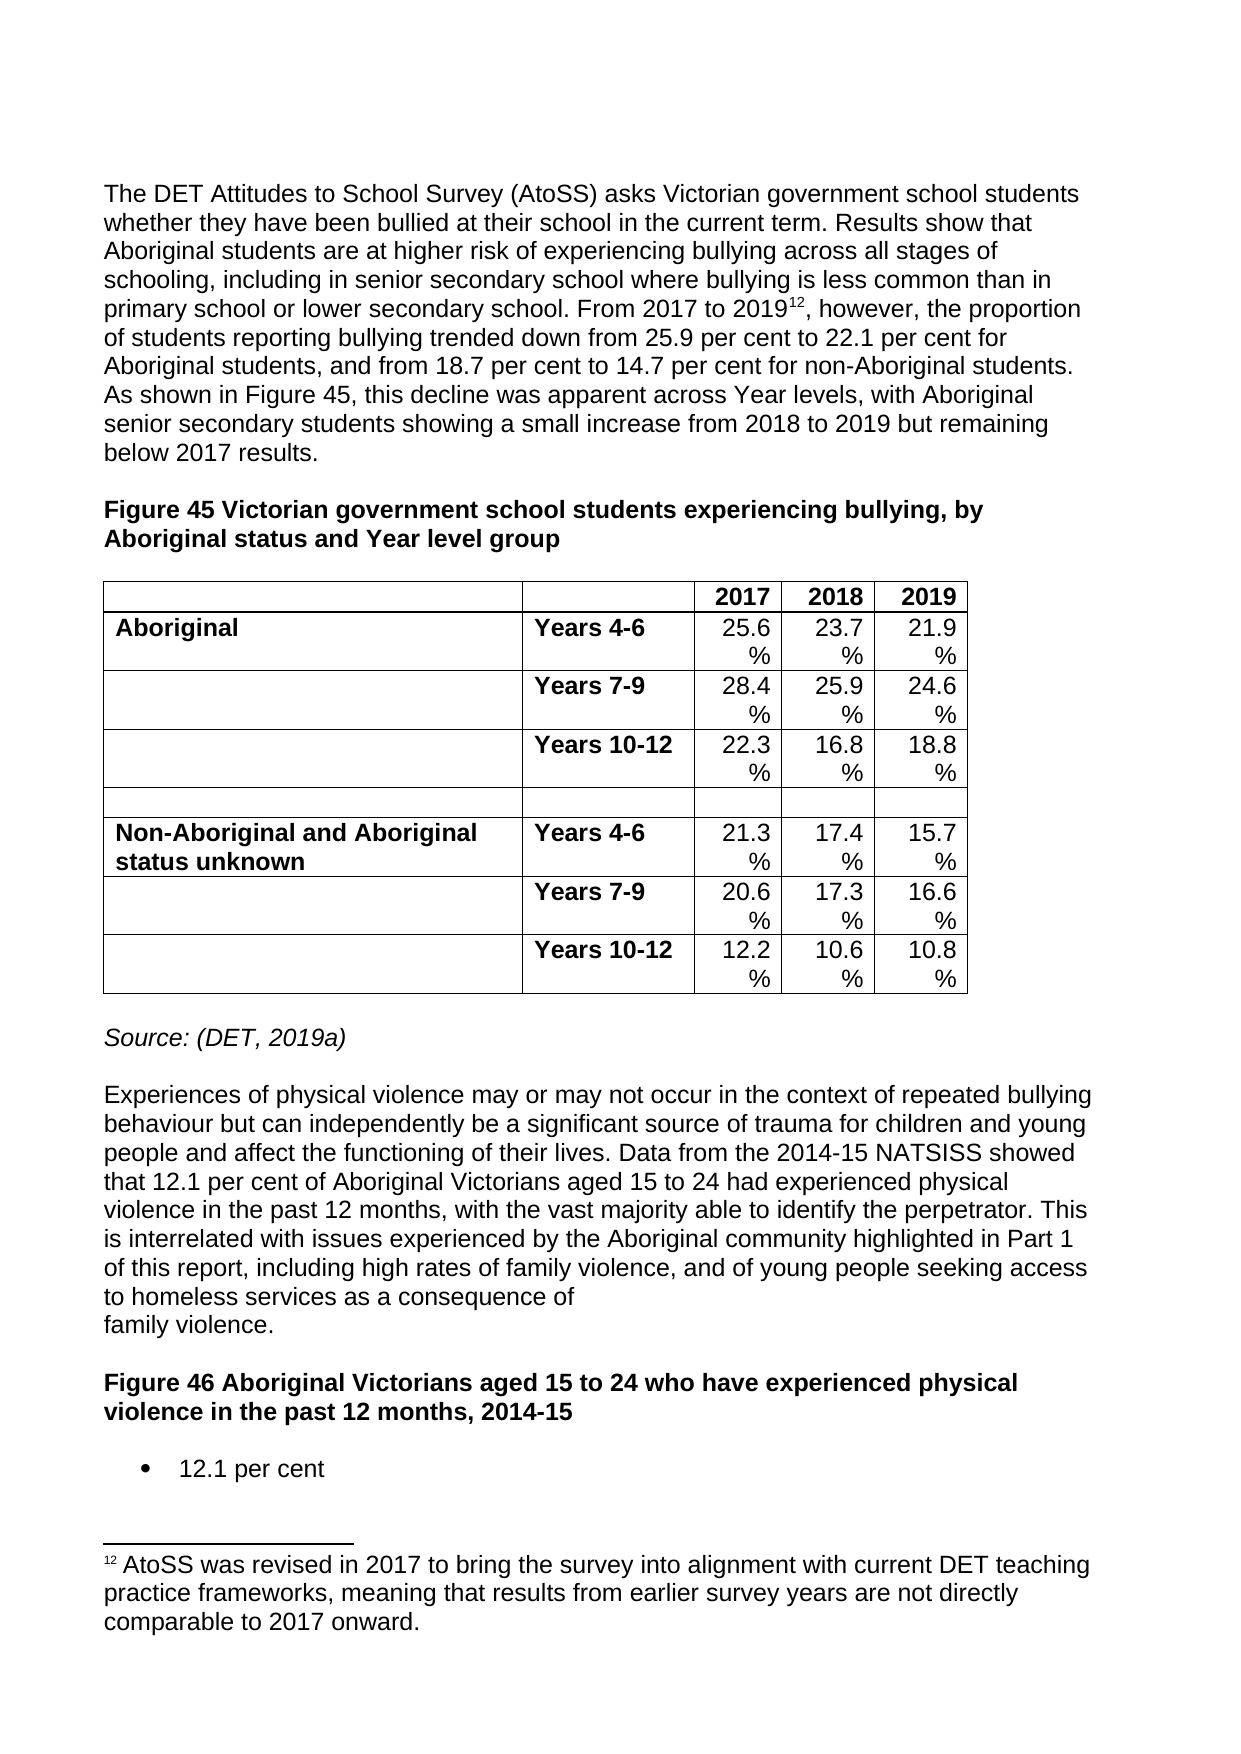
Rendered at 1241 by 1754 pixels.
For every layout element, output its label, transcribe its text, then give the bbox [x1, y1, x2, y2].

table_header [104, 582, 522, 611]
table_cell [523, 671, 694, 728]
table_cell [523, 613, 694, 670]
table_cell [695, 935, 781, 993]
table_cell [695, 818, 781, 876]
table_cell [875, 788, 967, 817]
text Figure 45 Victorian government school students experiencing bullying, by Aboriginal status and Year level group [103, 495, 1101, 552]
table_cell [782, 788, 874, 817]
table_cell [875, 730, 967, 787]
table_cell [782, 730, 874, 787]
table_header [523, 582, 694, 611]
text Source: (DET, 2019a) [103, 1023, 1101, 1051]
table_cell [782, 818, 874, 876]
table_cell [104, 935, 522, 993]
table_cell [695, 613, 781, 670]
text Figure 46 Aboriginal Victorians aged 15 to 24 who have experienced physical violence in the past 12 months, 2014-15 [103, 1368, 1101, 1425]
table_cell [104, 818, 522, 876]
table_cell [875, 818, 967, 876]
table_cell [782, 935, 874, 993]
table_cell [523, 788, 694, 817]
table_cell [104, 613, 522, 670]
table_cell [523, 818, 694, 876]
text The DET Attitudes to School Survey (AtoSS) asks Victorian government school students whether they have been bullied at their school in the current term. Results show that Aboriginal students are at higher risk of experiencing bullying across all stages of schooling, including in senior secondary school where bullying is less common than in primary school or lower secondary school. From 2017 to 2019, however, the proportion of students reporting bullying trended down from 25.9 per cent to 22.1 per cent for Aboriginal students, and from 18.7 per cent to 14.7 per cent for non-Aboriginal students. As shown in Figure 45, this decline was apparent across Year levels, with Aboriginal senior secondary students showing a small increase from 2018 to 2019 but remaining below 2017 results. [103, 179, 1101, 466]
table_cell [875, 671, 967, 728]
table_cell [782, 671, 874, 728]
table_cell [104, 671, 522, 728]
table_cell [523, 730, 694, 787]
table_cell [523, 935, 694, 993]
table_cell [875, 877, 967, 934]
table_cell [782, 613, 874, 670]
list 12.1 per cent [141, 1454, 1101, 1483]
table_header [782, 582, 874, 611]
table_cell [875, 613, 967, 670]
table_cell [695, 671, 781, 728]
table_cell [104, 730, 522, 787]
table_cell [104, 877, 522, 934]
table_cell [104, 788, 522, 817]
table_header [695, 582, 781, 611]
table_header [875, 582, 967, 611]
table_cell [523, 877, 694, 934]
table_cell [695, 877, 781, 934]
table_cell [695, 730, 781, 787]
text Experiences of physical violence may or may not occur in the context of repeated bullying behaviour but can independently be a significant source of trauma for children and young people and affect the functioning of their lives. Data from the 2014-15 NATSISS showed that 12.1 per cent of Aboriginal Victorians aged 15 to 24 had experienced physical violence in the past 12 months, with the vast majority able to identify the perpetrator. This is interrelated with issues experienced by the Aboriginal community highlighted in Part 1 of this report, including high rates of family violence, and of young people seeking access to homeless services as a consequence of [103, 1080, 1101, 1310]
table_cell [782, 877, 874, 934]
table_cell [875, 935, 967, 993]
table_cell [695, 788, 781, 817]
text family violence. [103, 1310, 1101, 1339]
